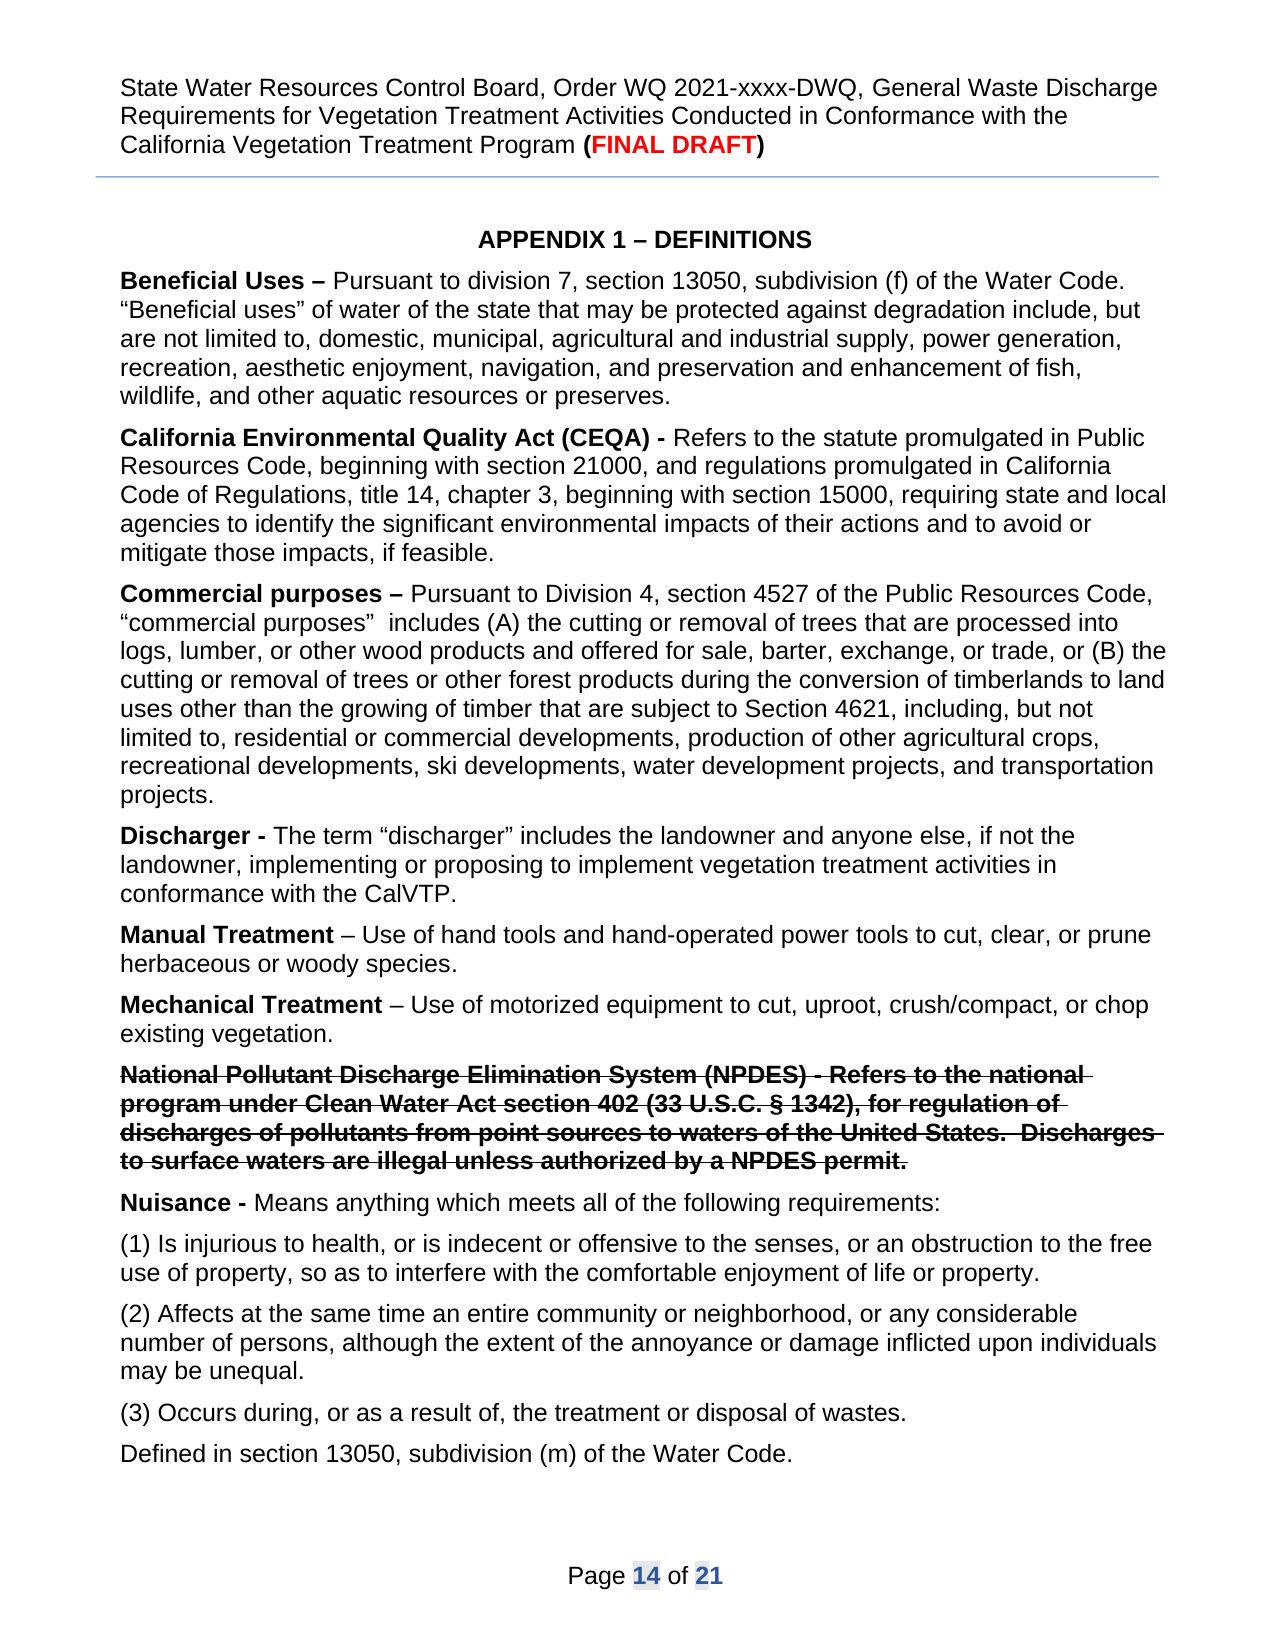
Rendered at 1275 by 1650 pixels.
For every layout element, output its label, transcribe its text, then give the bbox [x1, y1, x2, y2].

text (2) Affects at the same time an entire community or neighborhood, or any considerable number of persons, although the extent of the annoyance or damage inflicted upon individuals may be unequal. [120, 1299, 1170, 1385]
text (3) Occurs during, or as a result of, the treatment or disposal of wastes. [120, 1397, 1170, 1426]
text Nuisance - Means anything which meets all of the following requirements: [120, 1187, 1170, 1216]
text Mechanical Treatment – Use of motorized equipment to cut, uproot, crush/compact, or chop existing vegetation. [120, 990, 1170, 1047]
text (1) Is injurious to health, or is indecent or offensive to the senses, or an obstruction to the free use of property, so as to interfere with the comfortable enjoyment of life or property. [120, 1229, 1170, 1286]
text California Environmental Quality Act (CEQA) - Refers to the statute promulgated in Public Resources Code, beginning with section 21000, and regulations promulgated in California Code of Regulations, title 14, chapter 3, beginning with section 15000, requiring state and local agencies to identify the significant environmental impacts of their actions and to avoid or mitigate those impacts, if feasible. [120, 422, 1170, 566]
text Defined in section 13050, subdivision (m) of the Water Code. [120, 1439, 1170, 1467]
text Commercial purposes – Pursuant to Division 4, section 4527 of the Public Resources Code, “commercial purposes” includes (A) the cutting or removal of trees that are processed into logs, lumber, or other wood products and offered for sale, barter, exchange, or trade, or (B) the cutting or removal of trees or other forest products during the conversion of timberlands to land uses other than the growing of timber that are subject to Section 4621, including, but not limited to, residential or commercial developments, production of other agricultural crops, recreational developments, ski developments, water development projects, and transportation projects. [120, 579, 1170, 809]
text Discharger - The term “discharger” includes the landowner and anyone else, if not the landowner, implementing or proposing to implement vegetation treatment activities in conformance with the CalVTP. [120, 821, 1170, 907]
text Beneficial Uses – Pursuant to division 7, section 13050, subdivision (f) of the Water Code. “Beneficial uses” of water of the state that may be protected against degradation include, but are not limited to, domestic, municipal, agricultural and industrial supply, power generation, recreation, aesthetic enjoyment, navigation, and preservation and enhancement of fish, wildlife, and other aquatic resources or preserves. [120, 266, 1170, 410]
subtitle APPENDIX 1 – DEFINITIONS [120, 225, 1170, 254]
text Manual Treatment – Use of hand tools and hand-operated power tools to cut, clear, or prune herbaceous or woody species. [120, 920, 1170, 977]
text National Pollutant Discharge Elimination System (NPDES) - Refers to the national program under Clean Water Act section 402 (33 U.S.C. § 1342), for regulation of discharges of pollutants from point sources to waters of the United States. Discharges to surface waters are illegal unless authorized by a NPDES permit. [120, 1060, 1170, 1175]
